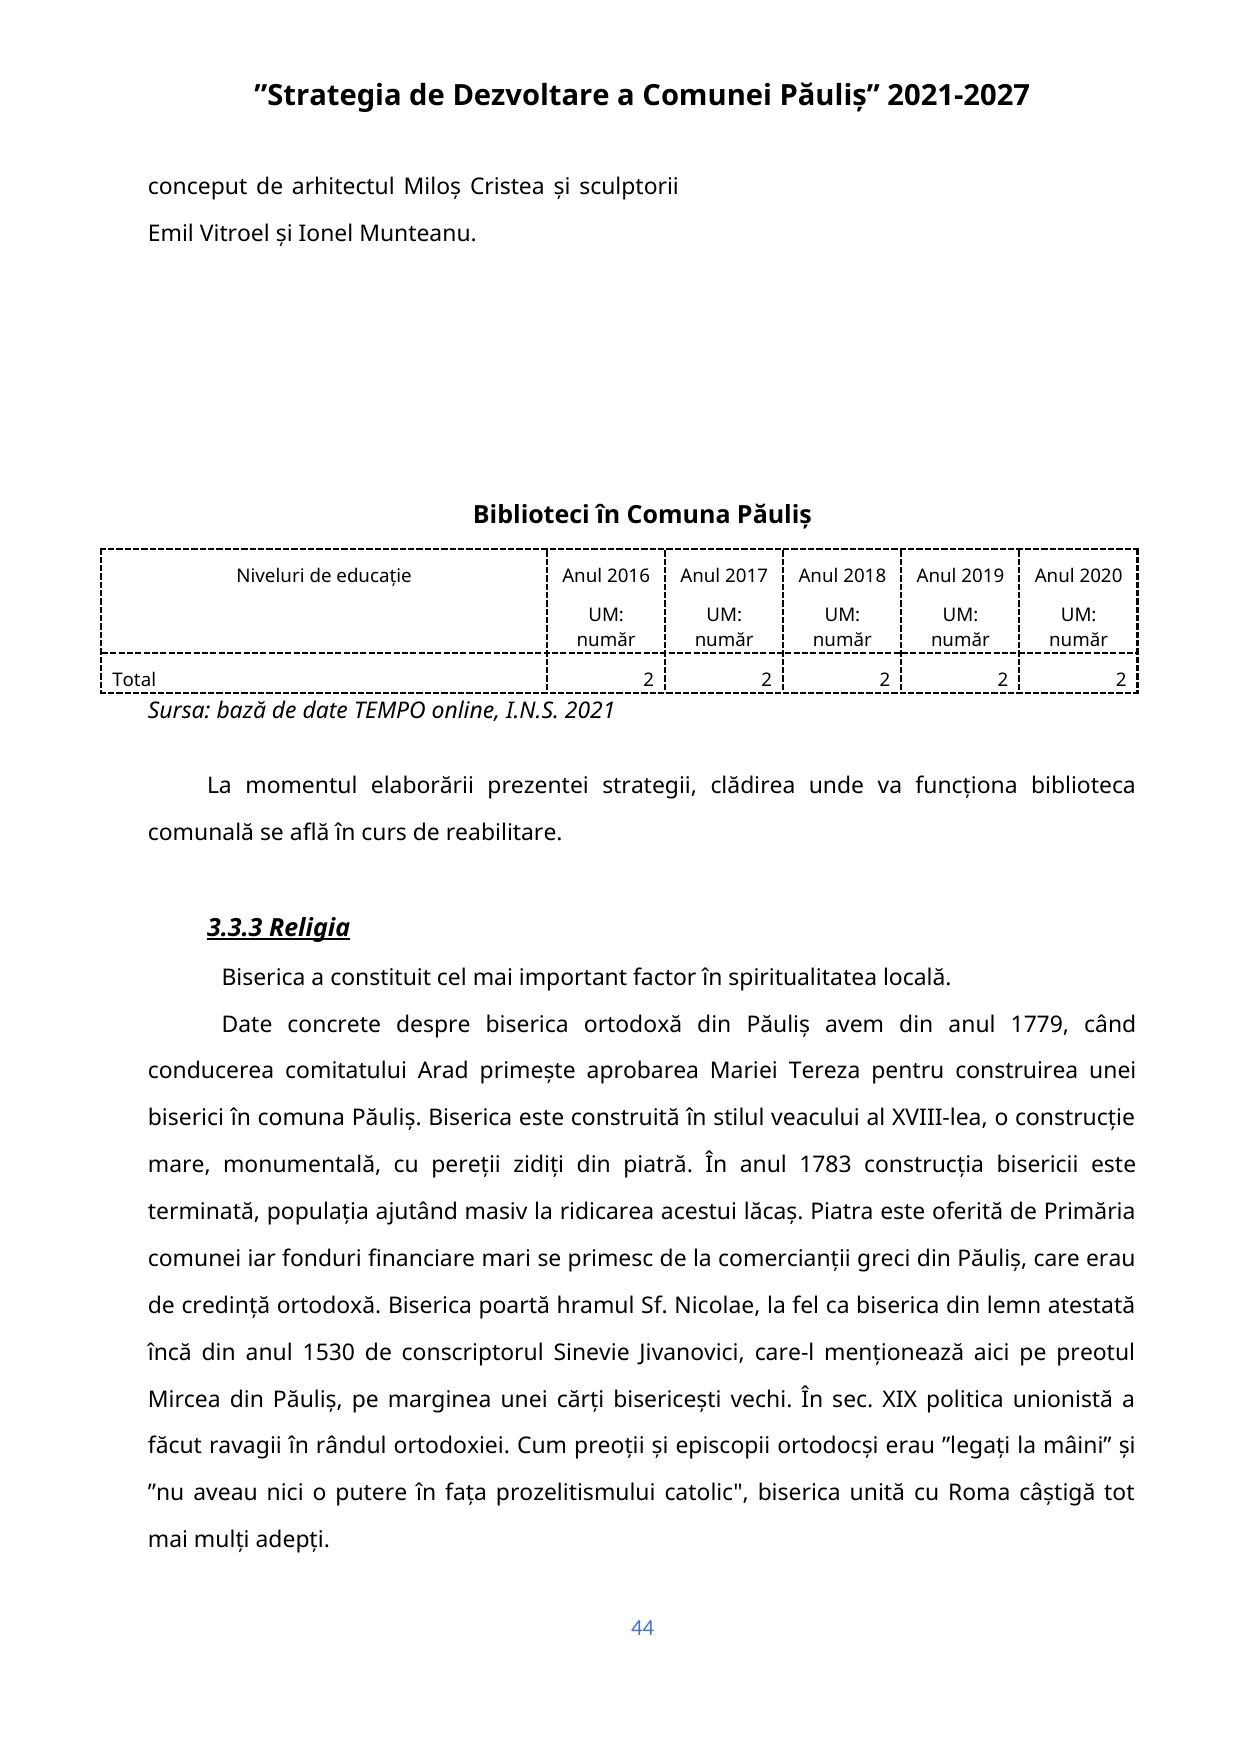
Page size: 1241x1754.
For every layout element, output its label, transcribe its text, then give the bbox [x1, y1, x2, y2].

text Biblioteci în Comuna Păuliș [148, 497, 1137, 531]
table_cell 2 [1019, 652, 1137, 692]
table_header Niveluri de educație [101, 548, 547, 652]
table_header Anul 2017 UM: număr [665, 548, 783, 652]
text 3.3.3 Religia [148, 909, 1137, 944]
text La momentul elaborării prezentei strategii, clădirea unde va funcționa biblioteca comunală se află în curs de reabilitare. [148, 769, 1137, 847]
table_cell Total [101, 652, 547, 692]
text Date concrete despre biserica ortodoxă din Păuliș avem din anul 1779, când conducerea comitatului Arad primește aprobarea Mariei Tereza pentru construirea unei biserici în comuna Păuliș. Biserica este construită în stilul veacului al XVIII-lea, o construcție mare, monumentală, cu pereții zidiți din piatră. În anul 1783 construcția bisericii este terminată, populația ajutând masiv la ridicarea acestui lăcaș. Piatra este oferită de Primăria comunei iar fonduri financiare mari se primesc de la comercianții greci din Păuliș, care erau de credință ortodoxă. Biserica poartă hramul Sf. Nicolae, la fel ca biserica din lemn atestată încă din anul 1530 de conscriptorul Sinevie Jivanovici, care-l menționează aici pe preotul Mircea din Păuliș, pe marginea unei cărți bisericești vechi. În sec. XIX politica unionistă a făcut ravagii în rândul ortodoxiei. Cum preoții și episcopii ortodocși erau ”legați la mâini” și ”nu aveau nici o putere în fața prozelitismului catolic", biserica unită cu Roma câștigă tot mai mulți adepți. [148, 1007, 1137, 1554]
text Sursa: bază de date TEMPO online, I.N.S. 2021 [148, 694, 1137, 725]
table_header Anul 2018 UM: număr [783, 548, 901, 652]
text Biserica a constituit cel mai important factor în spiritualitatea locală. [148, 961, 1137, 992]
table_header Anul 2019 UM: număr [901, 548, 1019, 652]
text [148, 170, 679, 248]
table_cell 2 [547, 652, 665, 692]
table_cell 2 [901, 652, 1019, 692]
table_header Anul 2016 UM: număr [547, 548, 665, 652]
table_cell 2 [783, 652, 901, 692]
table_header Anul 2020 UM: număr [1019, 548, 1137, 652]
table_cell 2 [665, 652, 783, 692]
